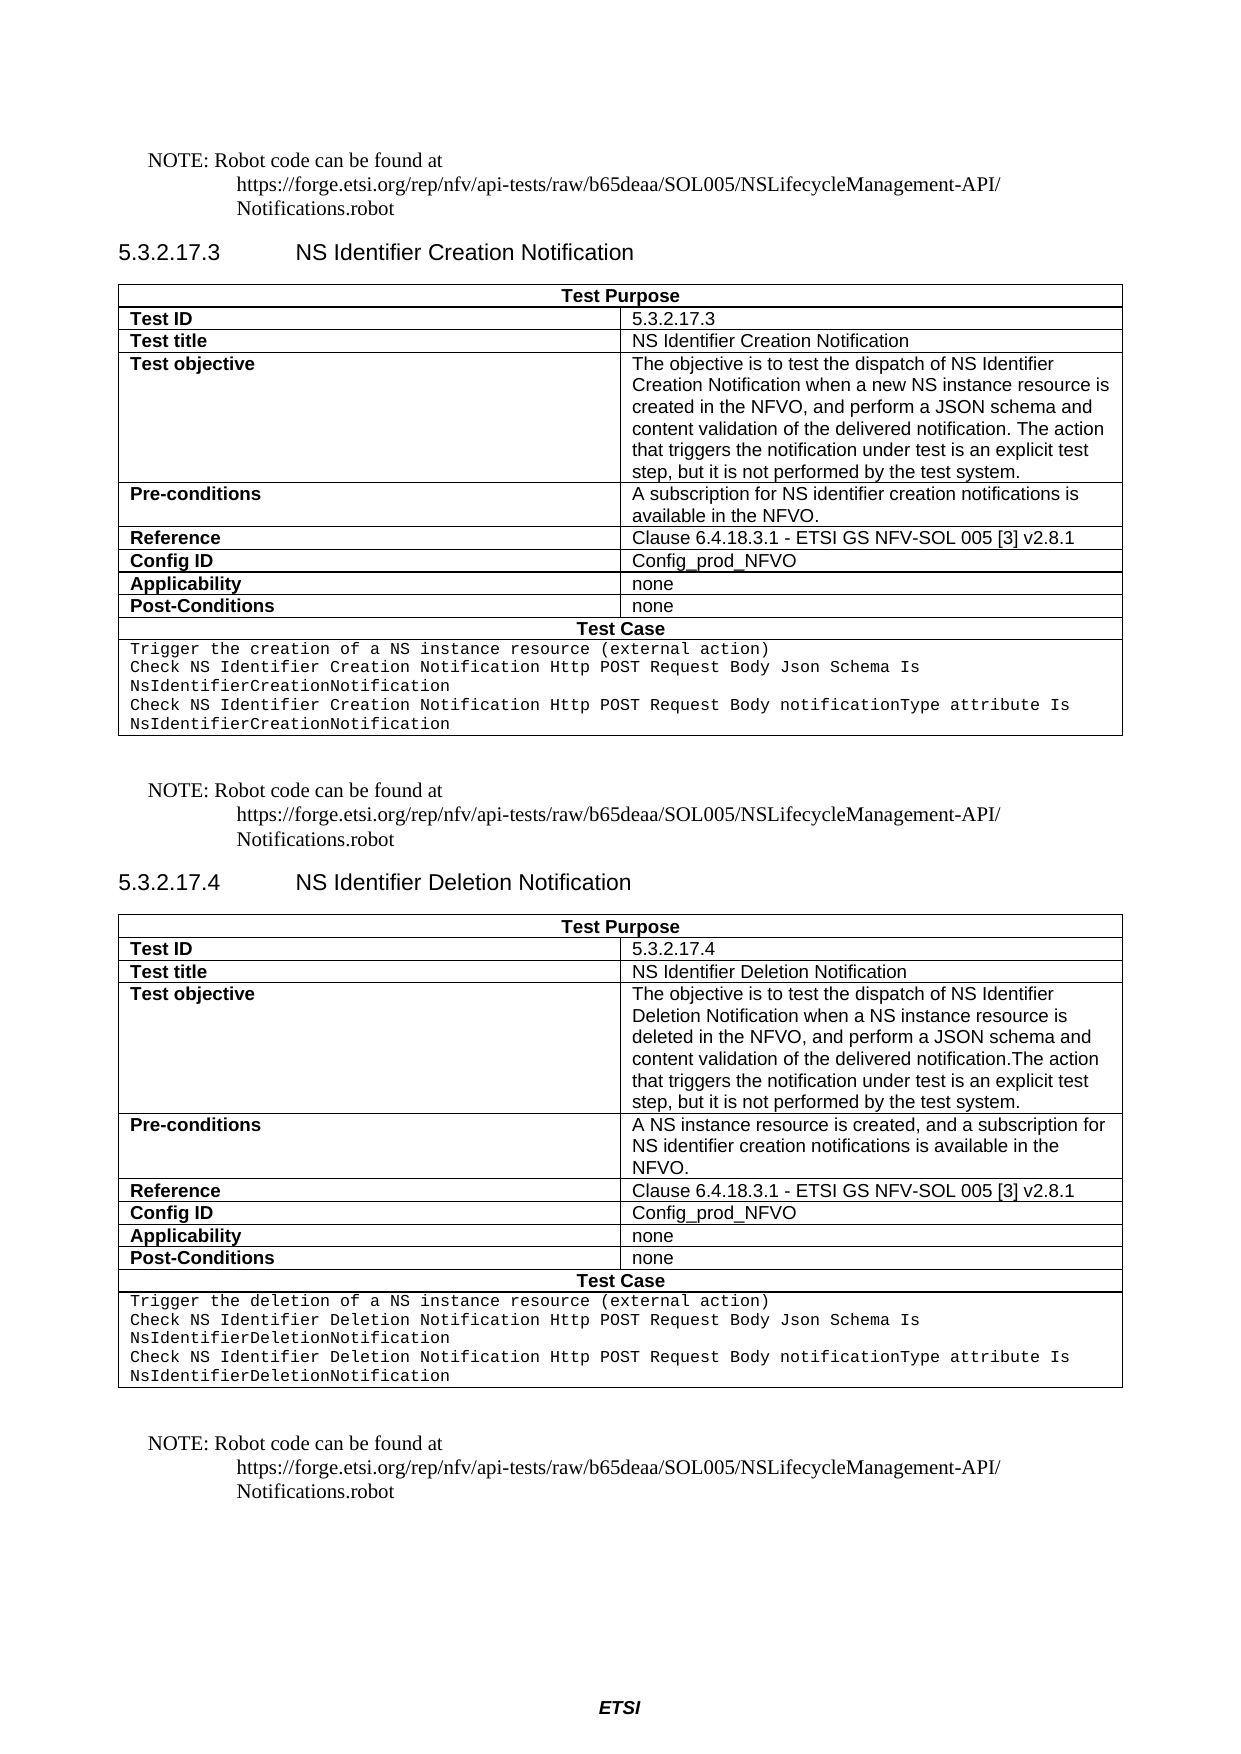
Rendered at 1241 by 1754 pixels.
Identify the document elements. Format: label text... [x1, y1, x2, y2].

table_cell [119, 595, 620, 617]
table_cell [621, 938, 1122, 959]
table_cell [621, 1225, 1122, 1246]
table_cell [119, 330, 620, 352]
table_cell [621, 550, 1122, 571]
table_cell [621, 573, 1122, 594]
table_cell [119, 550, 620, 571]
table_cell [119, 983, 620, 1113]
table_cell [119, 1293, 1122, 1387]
subtitle 5.3.2.17.4 NS Identifier Deletion Notification [118, 869, 1122, 896]
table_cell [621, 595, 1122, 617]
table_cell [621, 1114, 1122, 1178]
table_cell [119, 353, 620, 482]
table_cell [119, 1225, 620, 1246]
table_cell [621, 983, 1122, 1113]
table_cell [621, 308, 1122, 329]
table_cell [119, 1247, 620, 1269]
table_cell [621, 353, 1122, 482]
text NOTE: Robot code can be found at https://forge.etsi.org/rep/nfv/api-tests/raw/b65deaa/SOL005/NSLifecycleManagement-API/Notifications.robot [148, 1431, 1122, 1503]
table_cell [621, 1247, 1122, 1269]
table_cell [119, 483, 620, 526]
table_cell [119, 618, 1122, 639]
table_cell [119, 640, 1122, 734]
text NOTE: Robot code can be found at https://forge.etsi.org/rep/nfv/api-tests/raw/b65deaa/SOL005/NSLifecycleManagement-API/Notifications.robot [148, 778, 1122, 851]
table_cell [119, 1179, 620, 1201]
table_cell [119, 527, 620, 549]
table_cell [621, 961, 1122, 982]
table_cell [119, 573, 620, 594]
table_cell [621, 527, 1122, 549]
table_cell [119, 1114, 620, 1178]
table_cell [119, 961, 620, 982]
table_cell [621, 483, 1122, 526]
text NOTE: Robot code can be found at https://forge.etsi.org/rep/nfv/api-tests/raw/b65deaa/SOL005/NSLifecycleManagement-API/Notifications.robot [148, 148, 1122, 220]
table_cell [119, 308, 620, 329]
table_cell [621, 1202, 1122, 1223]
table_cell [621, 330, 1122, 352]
subtitle 5.3.2.17.3 NS Identifier Creation Notification [118, 239, 1122, 265]
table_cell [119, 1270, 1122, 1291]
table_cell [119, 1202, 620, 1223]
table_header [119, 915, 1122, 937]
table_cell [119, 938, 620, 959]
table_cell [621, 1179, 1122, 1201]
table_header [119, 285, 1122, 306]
